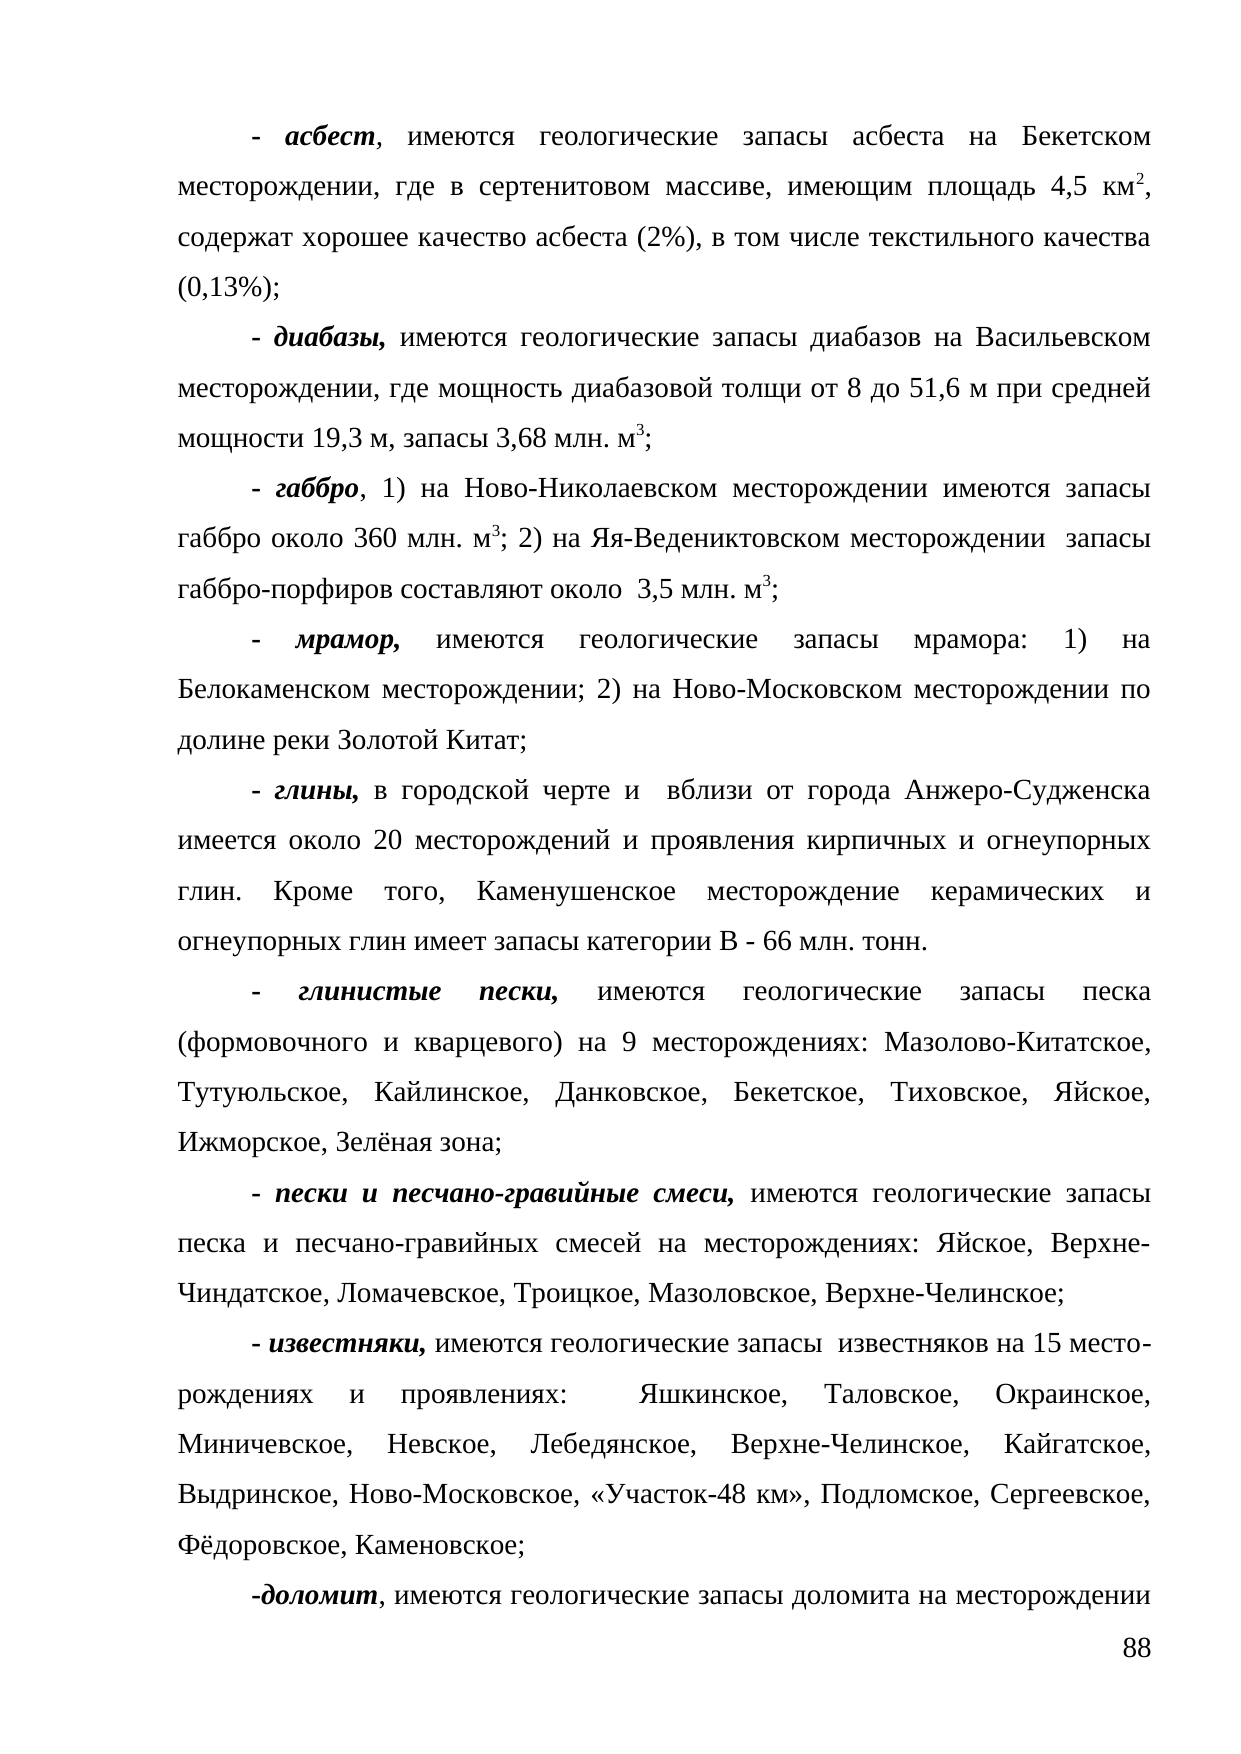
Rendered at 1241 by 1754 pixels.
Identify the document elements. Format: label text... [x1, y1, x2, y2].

text - пески и песчано-гравийные смеси, имеются геологические запасы песка и песчано-гравийных смесей на месторождениях: Яйское, Верхне-Чиндатское, Ломачевское, Троицкое, Мазоловское, Верхне-Челинское; [177, 1175, 1152, 1309]
text - глинистые пески, имеются геологические запасы песка (формовочного и кварцевого) на 9 месторождениях: Мазолово-Китатское, Тутуюльское, Кайлинское, Данковское, Бекетское, Тиховское, Яйское, Ижморское, Зелёная зона; [177, 973, 1152, 1158]
text - габбро, 1) на Ново-Николаевском месторождении имеются запасы габбро около 360 млн. м3; 2) на Яя-Ведениктовском месторождении запасы габбро-порфиров составляют около 3,5 млн. м3; [177, 470, 1152, 604]
text - известняки, имеются геологические запасы известняков на 15 месторождениях и проявлениях: Яшкинское, Таловское, Окраинское, Миничевское, Невское, Лебедянское, Верхне-Челинское, Кайгатское, Выдринское, Ново-Московское, «Участок-48 км», Подломское, Сергеевское, Фёдоровское, Каменовское; [177, 1326, 1152, 1560]
text - мрамор, имеются геологические запасы мрамора: 1) на Белокаменском месторождении; 2) на Ново-Московском месторождении по долине реки Золотой Китат; [177, 621, 1152, 755]
text - глины, в городской черте и вблизи от города Анжеро-Судженска имеется около 20 месторождений и проявления кирпичных и огнеупорных глин. Кроме того, Каменушенское месторождение керамических и огнеупорных глин имеет запасы категории В - 66 млн. тонн. [177, 772, 1152, 957]
text - асбест, имеются геологические запасы асбеста на Бекетском месторождении, где в сертенитовом массиве, имеющим площадь 4,5 км2, содержат хорошее качество асбеста (2%), в том числе текстильного качества (0,13%); [177, 118, 1152, 303]
text - диабазы, имеются геологические запасы диабазов на Васильевском месторождении, где мощность диабазовой толщи от 8 до 51,6 м при средней мощности 19,3 м, запасы 3,68 млн. м3; [177, 319, 1152, 453]
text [177, 1577, 1152, 1611]
